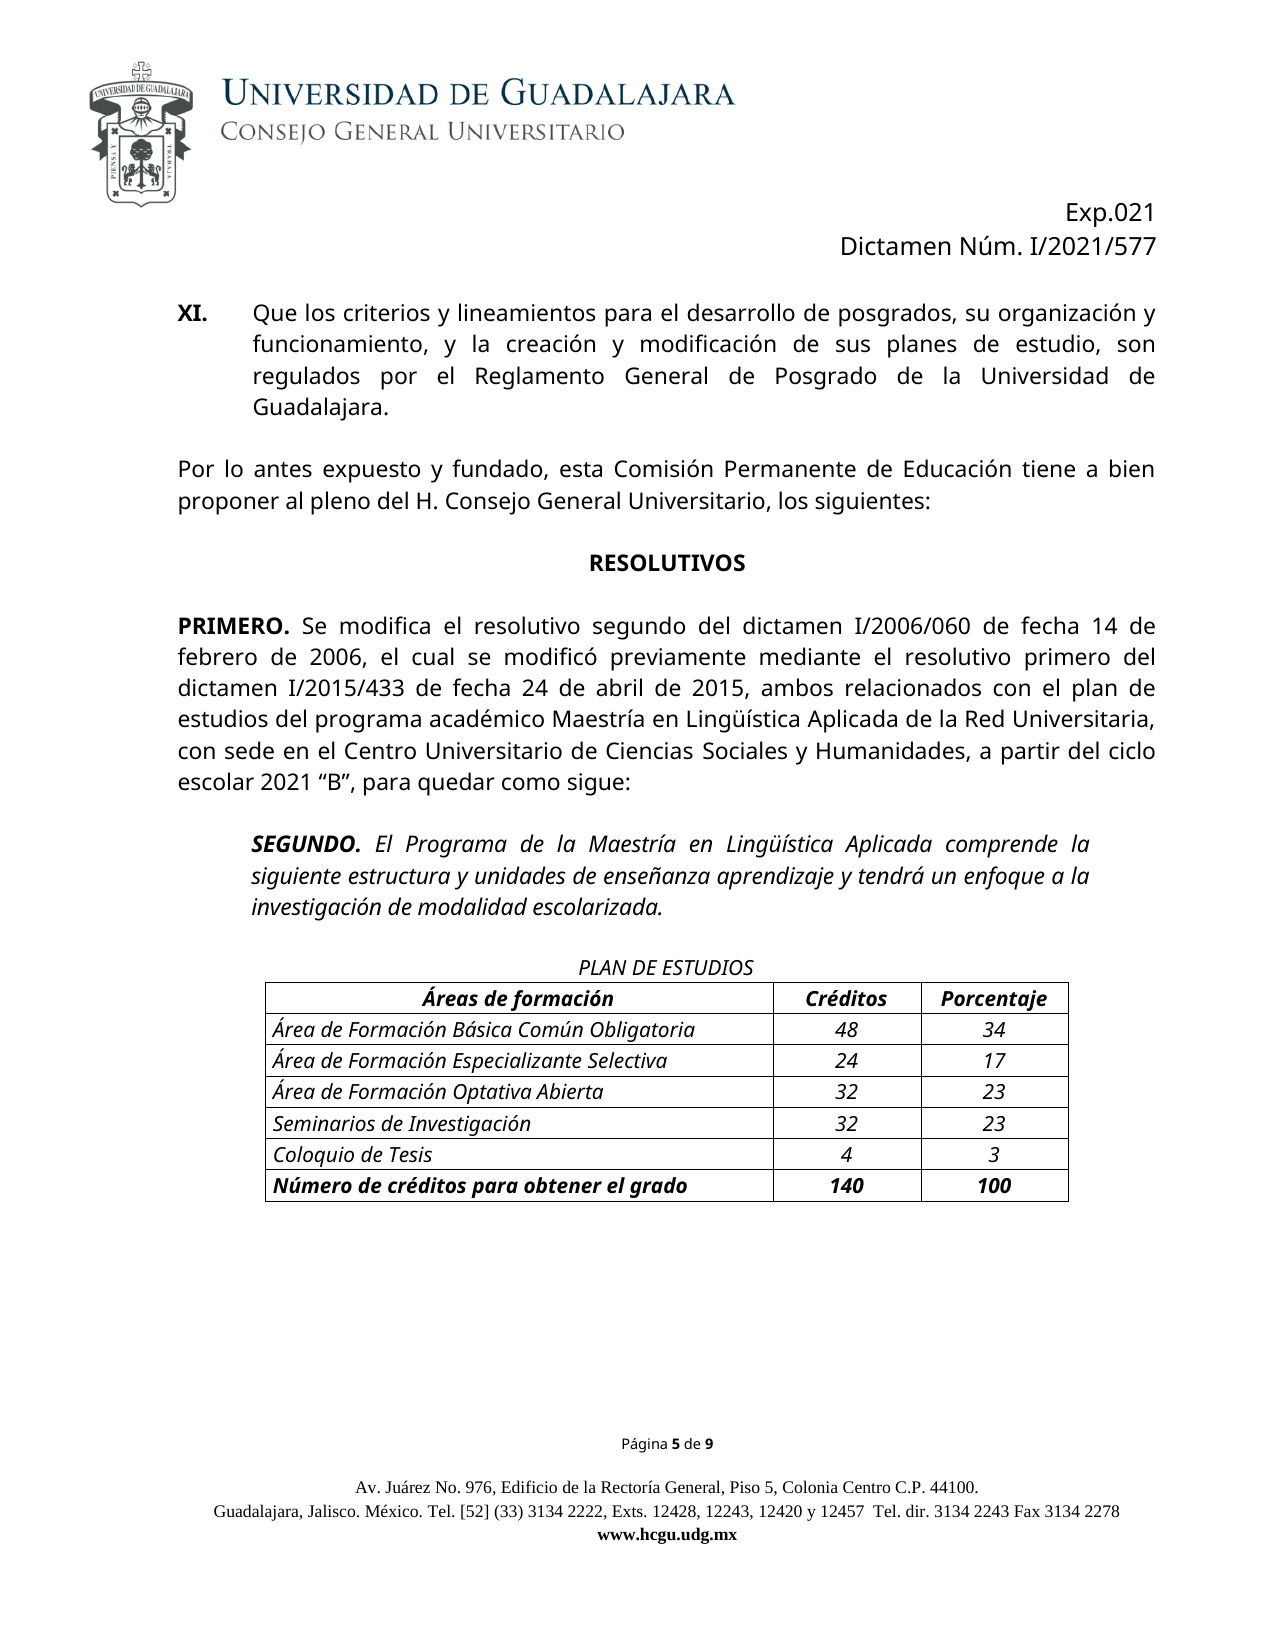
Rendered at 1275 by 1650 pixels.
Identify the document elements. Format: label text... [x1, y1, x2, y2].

text SEGUNDO. El Programa de la Maestría en Lingüística Aplicada comprende la siguiente estructura y unidades de enseñanza aprendizaje y tendrá un enfoque a la investigación de modalidad escolarizada. [251, 828, 1093, 922]
table_cell Seminarios de Investigación [266, 1108, 773, 1138]
table_cell 32 [774, 1077, 921, 1107]
table_cell 4 [774, 1139, 921, 1169]
table_header Porcentaje [922, 983, 1068, 1013]
table_cell Área de Formación Básica Común Obligatoria [266, 1014, 773, 1044]
table_cell Área de Formación Optativa Abierta [266, 1077, 773, 1107]
text Por lo antes expuesto y fundado, esta Comisión Permanente de Educación tiene a bien proponer al pleno del H. Consejo General Universitario, los siguientes: [177, 453, 1157, 516]
table_cell 100 [922, 1170, 1068, 1201]
text PLAN DE ESTUDIOS [177, 953, 1157, 982]
picture [1, 1, 1274, 268]
table_cell 17 [922, 1045, 1068, 1076]
table_cell 23 [922, 1108, 1068, 1138]
table_cell 48 [774, 1014, 921, 1044]
text RESOLUTIVOS [177, 547, 1157, 578]
table_cell Área de Formación Especializante Selectiva [266, 1045, 773, 1076]
table_cell Número de créditos para obtener el grado [266, 1170, 773, 1201]
table_cell 23 [922, 1077, 1068, 1107]
table_cell 32 [774, 1108, 921, 1138]
table_header Créditos [774, 983, 921, 1013]
list Que los criterios y lineamientos para el desarrollo de posgrados, su organización y funcionamiento, y la creación y modificación de sus planes de estudio, son regulados por el Reglamento General de Posgrado de la Universidad de Guadalajara. [177, 297, 1157, 422]
table_cell Coloquio de Tesis [266, 1139, 773, 1169]
table_cell 140 [774, 1170, 921, 1201]
table_cell 34 [922, 1014, 1068, 1044]
table_cell 24 [774, 1045, 921, 1076]
text PRIMERO. Se modifica el resolutivo segundo del dictamen I/2006/060 de fecha 14 de febrero de 2006, el cual se modificó previamente mediante el resolutivo primero del dictamen I/2015/433 de fecha 24 de abril de 2015, ambos relacionados con el plan de estudios del programa académico Maestría en Lingüística Aplicada de la Red Universitaria, con sede en el Centro Universitario de Ciencias Sociales y Humanidades, a partir del ciclo escolar 2021 “B”, para quedar como sigue: [177, 609, 1157, 797]
table_cell 3 [922, 1139, 1068, 1169]
table_header Áreas de formación [266, 983, 773, 1013]
